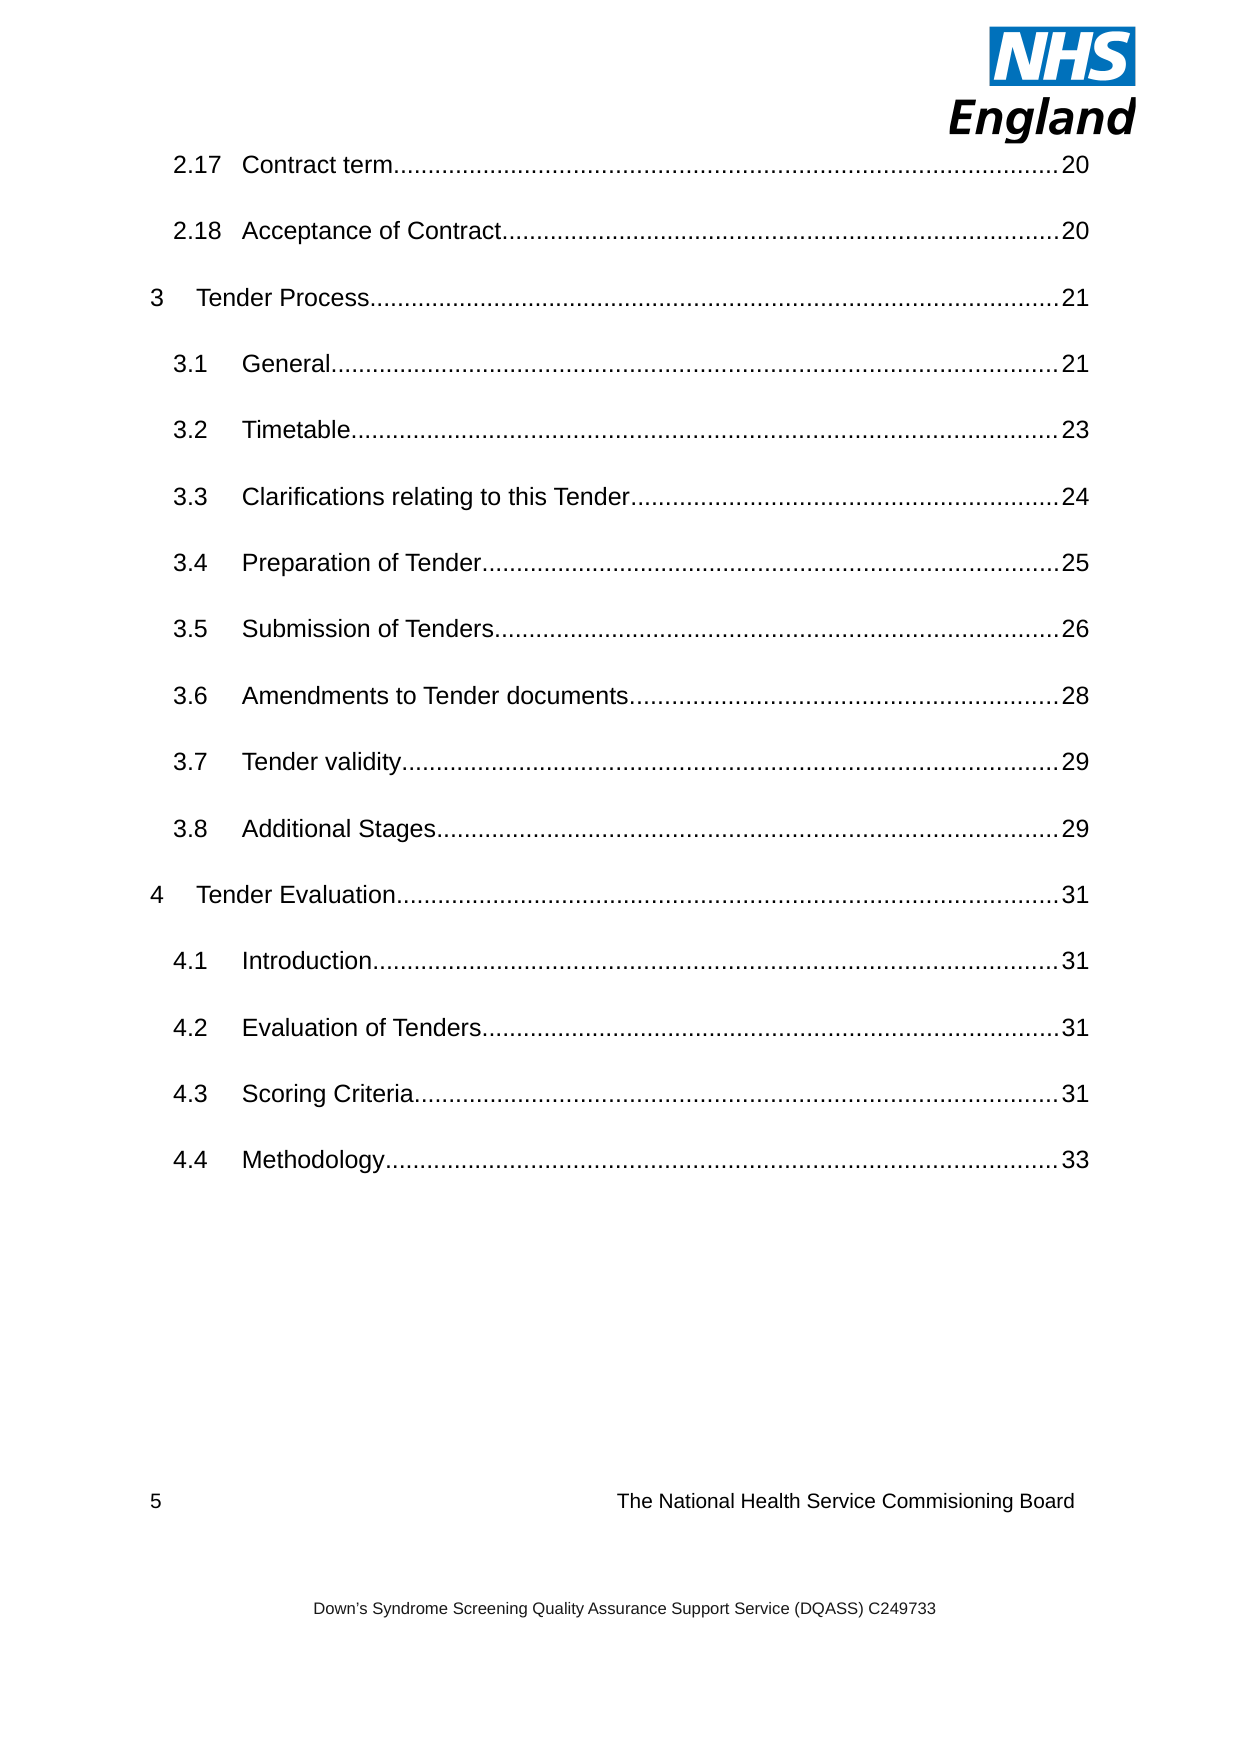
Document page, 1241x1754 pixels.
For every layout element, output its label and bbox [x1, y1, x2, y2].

picture [948, 26, 1136, 143]
